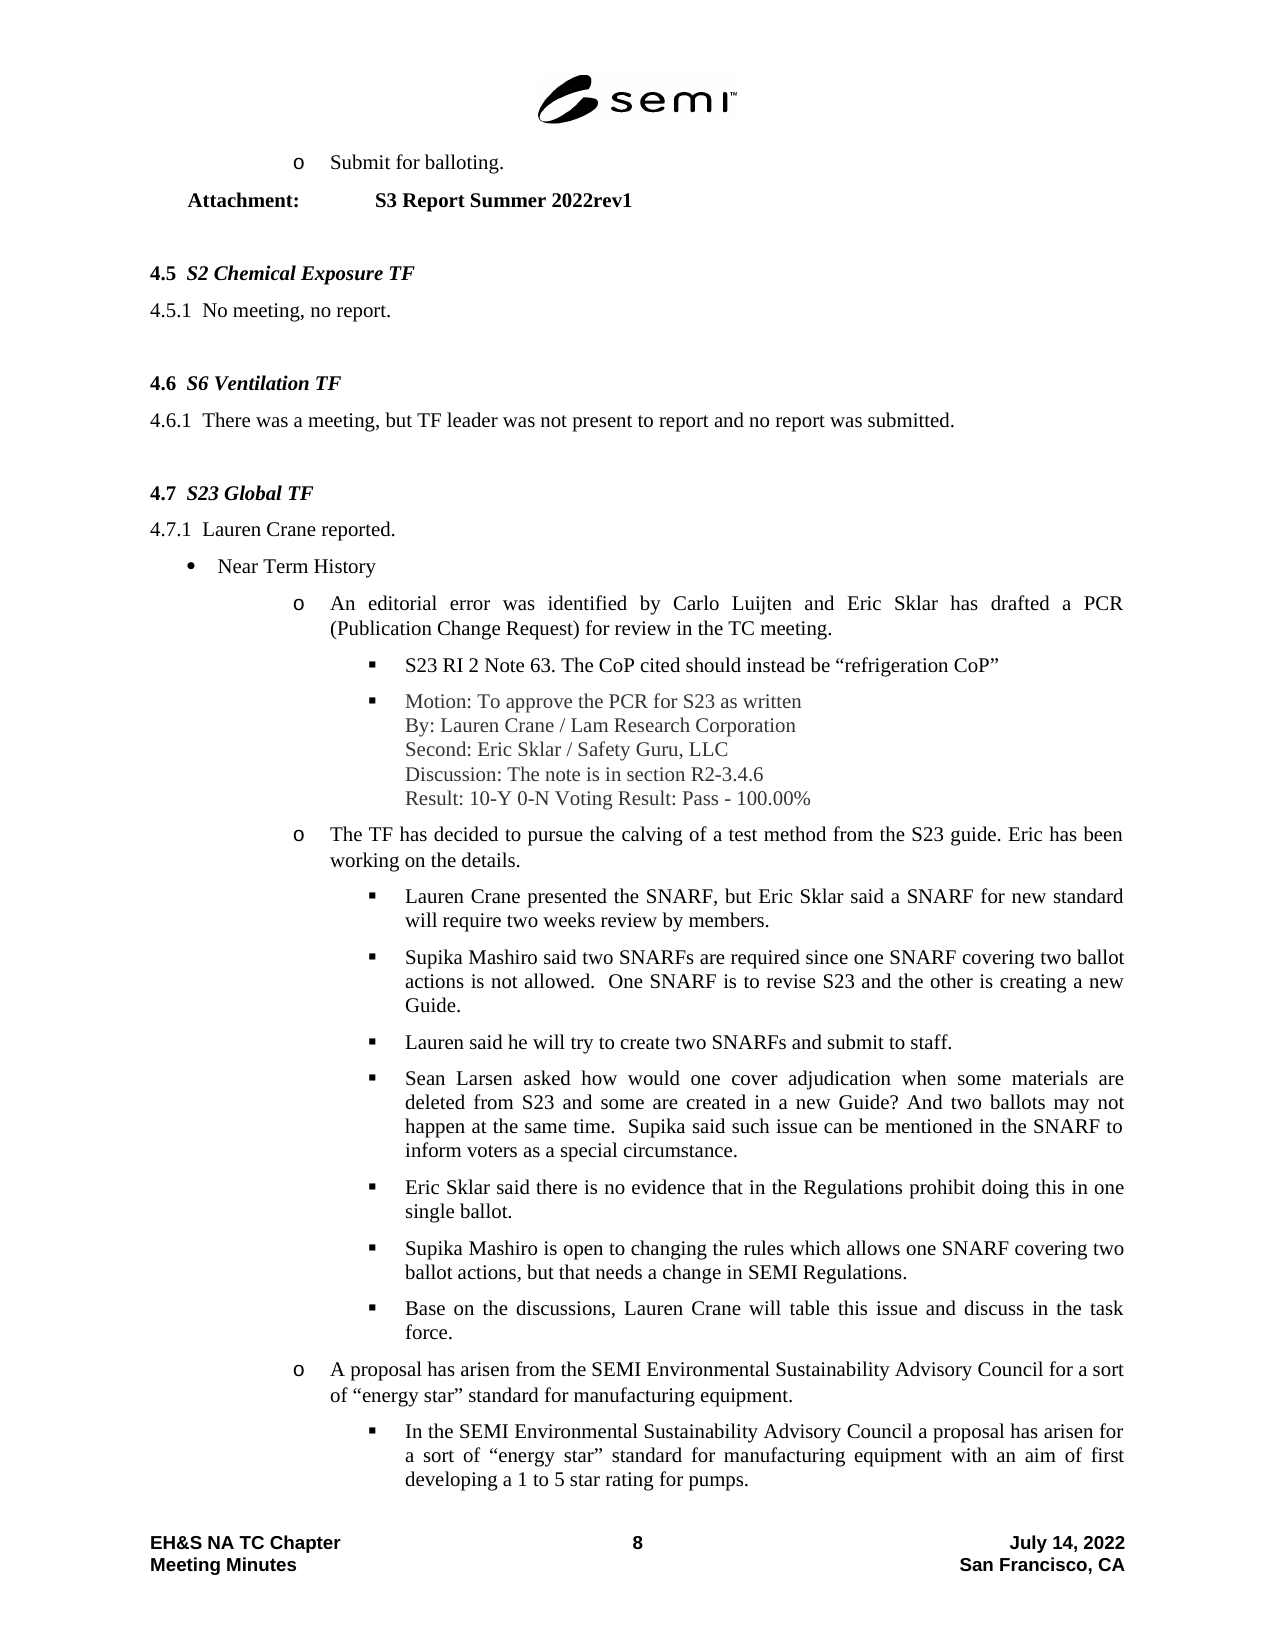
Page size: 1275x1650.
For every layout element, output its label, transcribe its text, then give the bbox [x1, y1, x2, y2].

list Motion: To approve the PCR for S23 as written By: Lauren Crane / Lam Research Corporation Second: Eric Sklar / Safety Guru, LLC Discussion: The note is in section R2-3.4.6 Result: 10-Y 0-N Voting Result: Pass - 100.00% [367, 689, 1125, 809]
text S6 Ventilation TF [150, 371, 1125, 395]
list Supika Mashiro said two SNARFs are required since one SNARF covering two ballot actions is not allowed. One SNARF is to revise S23 and the other is creating a new Guide. [367, 945, 1125, 1017]
list Base on the discussions, Lauren Crane will table this issue and discuss in the task force. [367, 1296, 1125, 1344]
list Supika Mashiro is open to changing the rules which allows one SNARF covering two ballot actions, but that needs a change in SEMI Regulations. [367, 1236, 1125, 1284]
list Attachment: S3 Report Summer 2022rev1 [187, 188, 1125, 212]
list The TF has decided to pursue the calving of a test method from the S23 guide. Eric has been working on the details. [292, 822, 1125, 872]
list An editorial error was identified by Carlo Luijten and Eric Sklar has drafted a PCR (Publication Change Request) for review in the TC meeting. [292, 590, 1125, 640]
list In the SEMI Environmental Sustainability Advisory Council a proposal has arisen for a sort of “energy star” standard for manufacturing equipment with an aim of first developing a 1 to 5 star rating for pumps. [367, 1419, 1125, 1491]
list Lauren said he will try to create two SNARFs and submit to staff. [367, 1030, 1125, 1054]
list A proposal has arisen from the SEMI Environmental Sustainability Advisory Council for a sort of “energy star” standard for manufacturing equipment. [292, 1357, 1125, 1407]
text S2 Chemical Exposure TF [150, 261, 1125, 285]
list Lauren Crane presented the SNARF, but Eric Sklar said a SNARF for new standard will require two weeks review by members. [367, 884, 1125, 932]
list Submit for balloting. [292, 150, 1125, 176]
picture [538, 75, 737, 124]
list Eric Sklar said there is no evidence that in the Regulations prohibit doing this in one single ballot. [367, 1175, 1125, 1223]
text No meeting, no report. [150, 298, 1125, 322]
text S23 Global TF [150, 481, 1125, 505]
list Sean Larsen asked how would one cover adjudication when some materials are deleted from S23 and some are created in a new Guide? And two ballots may not happen at the same time. Supika said such issue can be mentioned in the SNARF to inform voters as a special circumstance. [367, 1066, 1125, 1162]
text Lauren Crane reported. [150, 517, 1125, 541]
list Near Term History [187, 554, 1125, 578]
list S23 RI 2 Note 63. The CoP cited should instead be “refrigeration CoP” [367, 653, 1125, 677]
text There was a meeting, but TF leader was not present to report and no report was submitted. [150, 408, 1125, 432]
